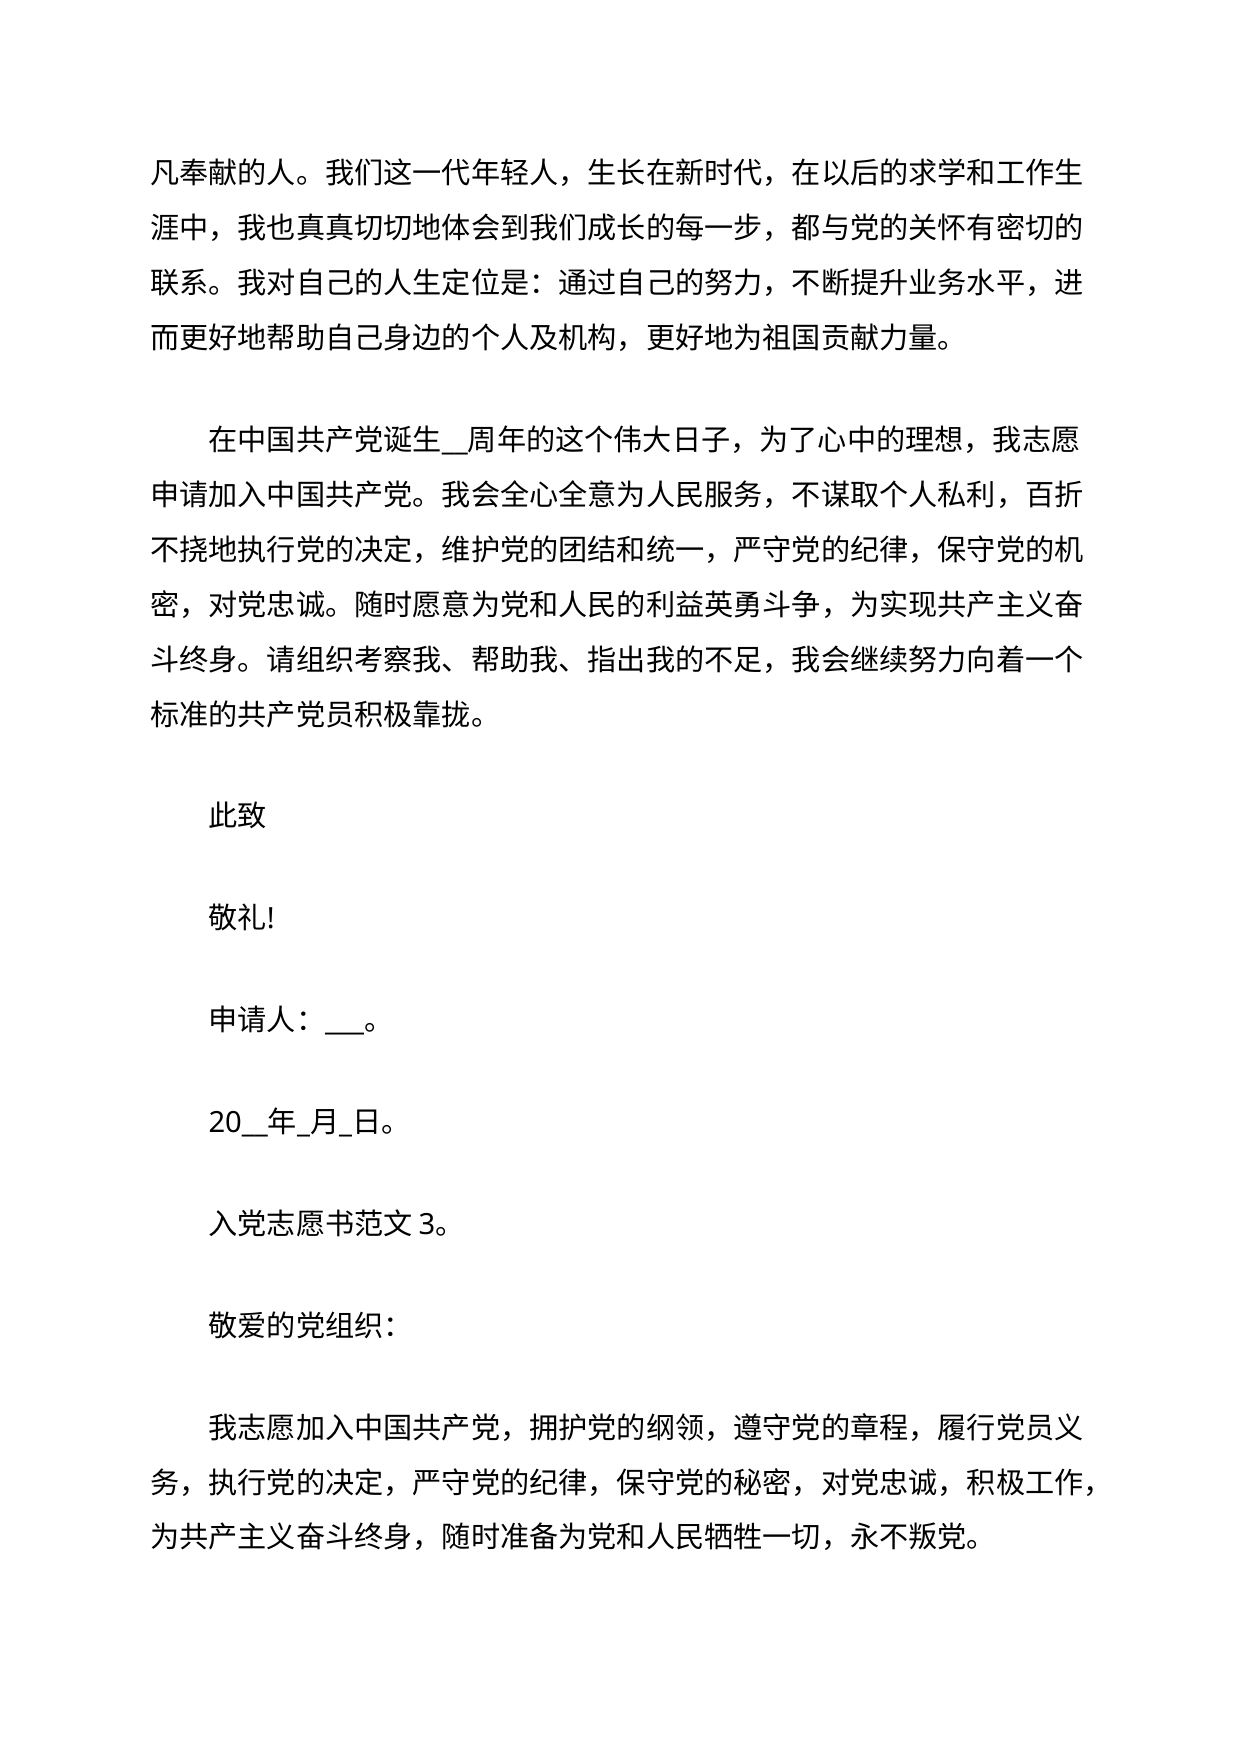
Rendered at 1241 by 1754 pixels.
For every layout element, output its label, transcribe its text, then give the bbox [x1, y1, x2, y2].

text 入党志愿书范文3。 [150, 1201, 1090, 1243]
text 20__年_月_日。 [150, 1098, 1090, 1141]
text 此致 [150, 793, 1090, 835]
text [150, 150, 1090, 357]
text 在中国共产党诞生__周年的这个伟大日子，为了心中的理想，我志愿申请加入中国共产党。我会全心全意为人民服务，不谋取个人私利，百折不挠地执行党的决定，维护党的团结和统一，严守党的纪律，保守党的机密，对党忠诚。随时愿意为党和人民的利益英勇斗争，为实现共产主义奋斗终身。请组织考察我、帮助我、指出我的不足，我会继续努力向着一个标准的共产党员积极靠拢。 [150, 416, 1090, 733]
text 申请人：___。 [150, 997, 1090, 1039]
text 我志愿加入中国共产党，拥护党的纲领，遵守党的章程，履行党员义务，执行党的决定，严守党的纪律，保守党的秘密，对党忠诚，积极工作，为共产主义奋斗终身，随时准备为党和人民牺牲一切，永不叛党。 [150, 1404, 1090, 1556]
text 敬爱的党组织： [150, 1302, 1090, 1345]
text 敬礼! [150, 894, 1090, 937]
